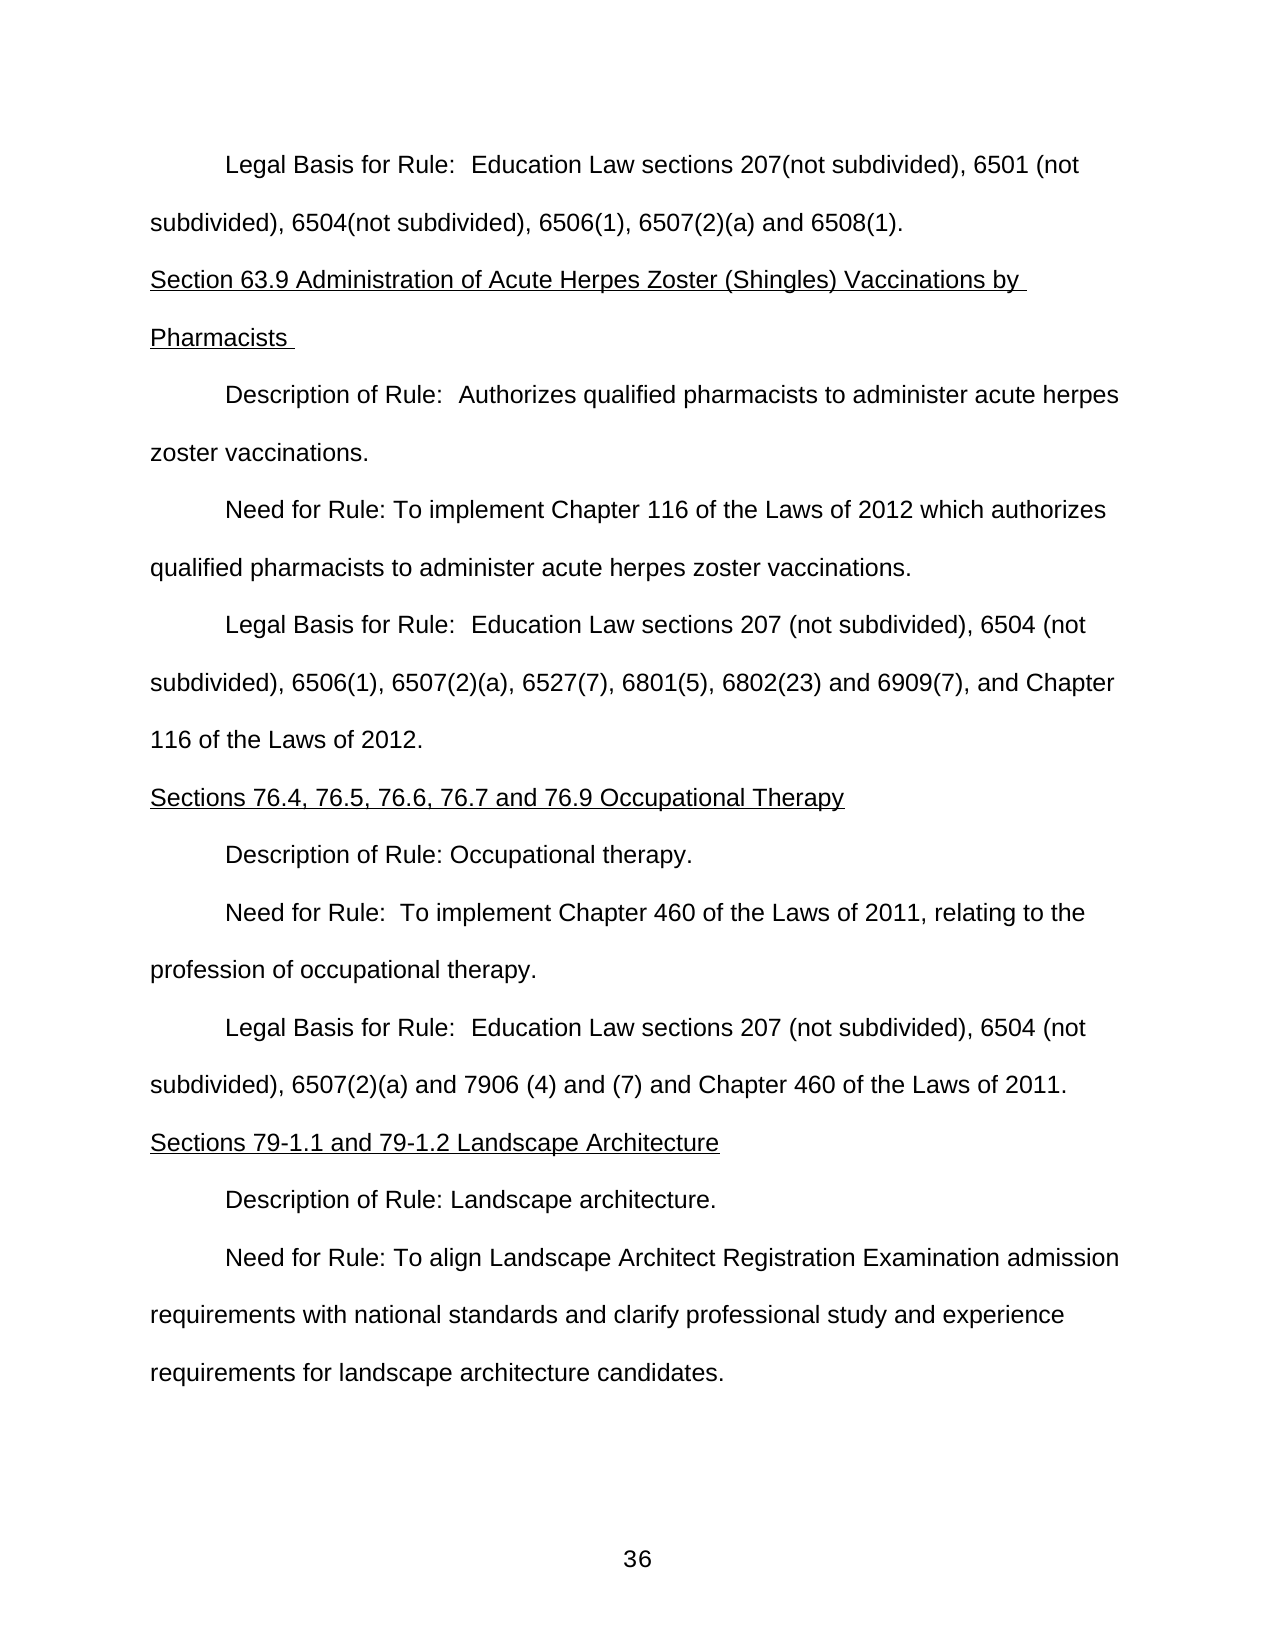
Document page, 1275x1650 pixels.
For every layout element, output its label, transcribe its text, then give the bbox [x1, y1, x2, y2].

text Legal Basis for Rule: Education Law sections 207 (not subdivided), 6504 (not subdivided), 6506(1), 6507(2)(a), 6527(7), 6801(5), 6802(23) and 6909(7), and Chapter 116 of the Laws of 2012. [150, 610, 1125, 754]
text Legal Basis for Rule: Education Law sections 207 (not subdivided), 6504 (not subdivided), 6507(2)(a) and 7906 (4) and (7) and Chapter 460 of the Laws of 2011. [150, 1012, 1125, 1099]
text Need for Rule: To implement Chapter 116 of the Laws of 2012 which authorizes qualified pharmacists to administer acute herpes zoster vaccinations. [150, 495, 1125, 581]
text Legal Basis for Rule: Education Law sections 207(not subdivided), 6501 (not subdivided), 6504(not subdivided), 6506(1), 6507(2)(a) and 6508(1). [150, 150, 1125, 236]
text Description of Rule: Occupational therapy. [150, 840, 1125, 869]
text Sections 79-1.1 and 79-1.2 Landscape Architecture [150, 1127, 1125, 1156]
text Need for Rule: To implement Chapter 460 of the Laws of 2011, relating to the profession of occupational therapy. [150, 897, 1125, 984]
text Section 63.9 Administration of Acute Herpes Zoster (Shingles) Vaccinations by Pharmacists [150, 265, 1125, 351]
text Description of Rule: Authorizes qualified pharmacists to administer acute herpes zoster vaccinations. [150, 380, 1125, 466]
text Sections 76.4, 76.5, 76.6, 76.7 and 76.9 Occupational Therapy [150, 782, 1125, 811]
text Need for Rule: To align Landscape Architect Registration Examination admission requirements with national standards and clarify professional study and experience requirements for landscape architecture candidates. [150, 1242, 1125, 1386]
text Description of Rule: Landscape architecture. [150, 1185, 1125, 1214]
